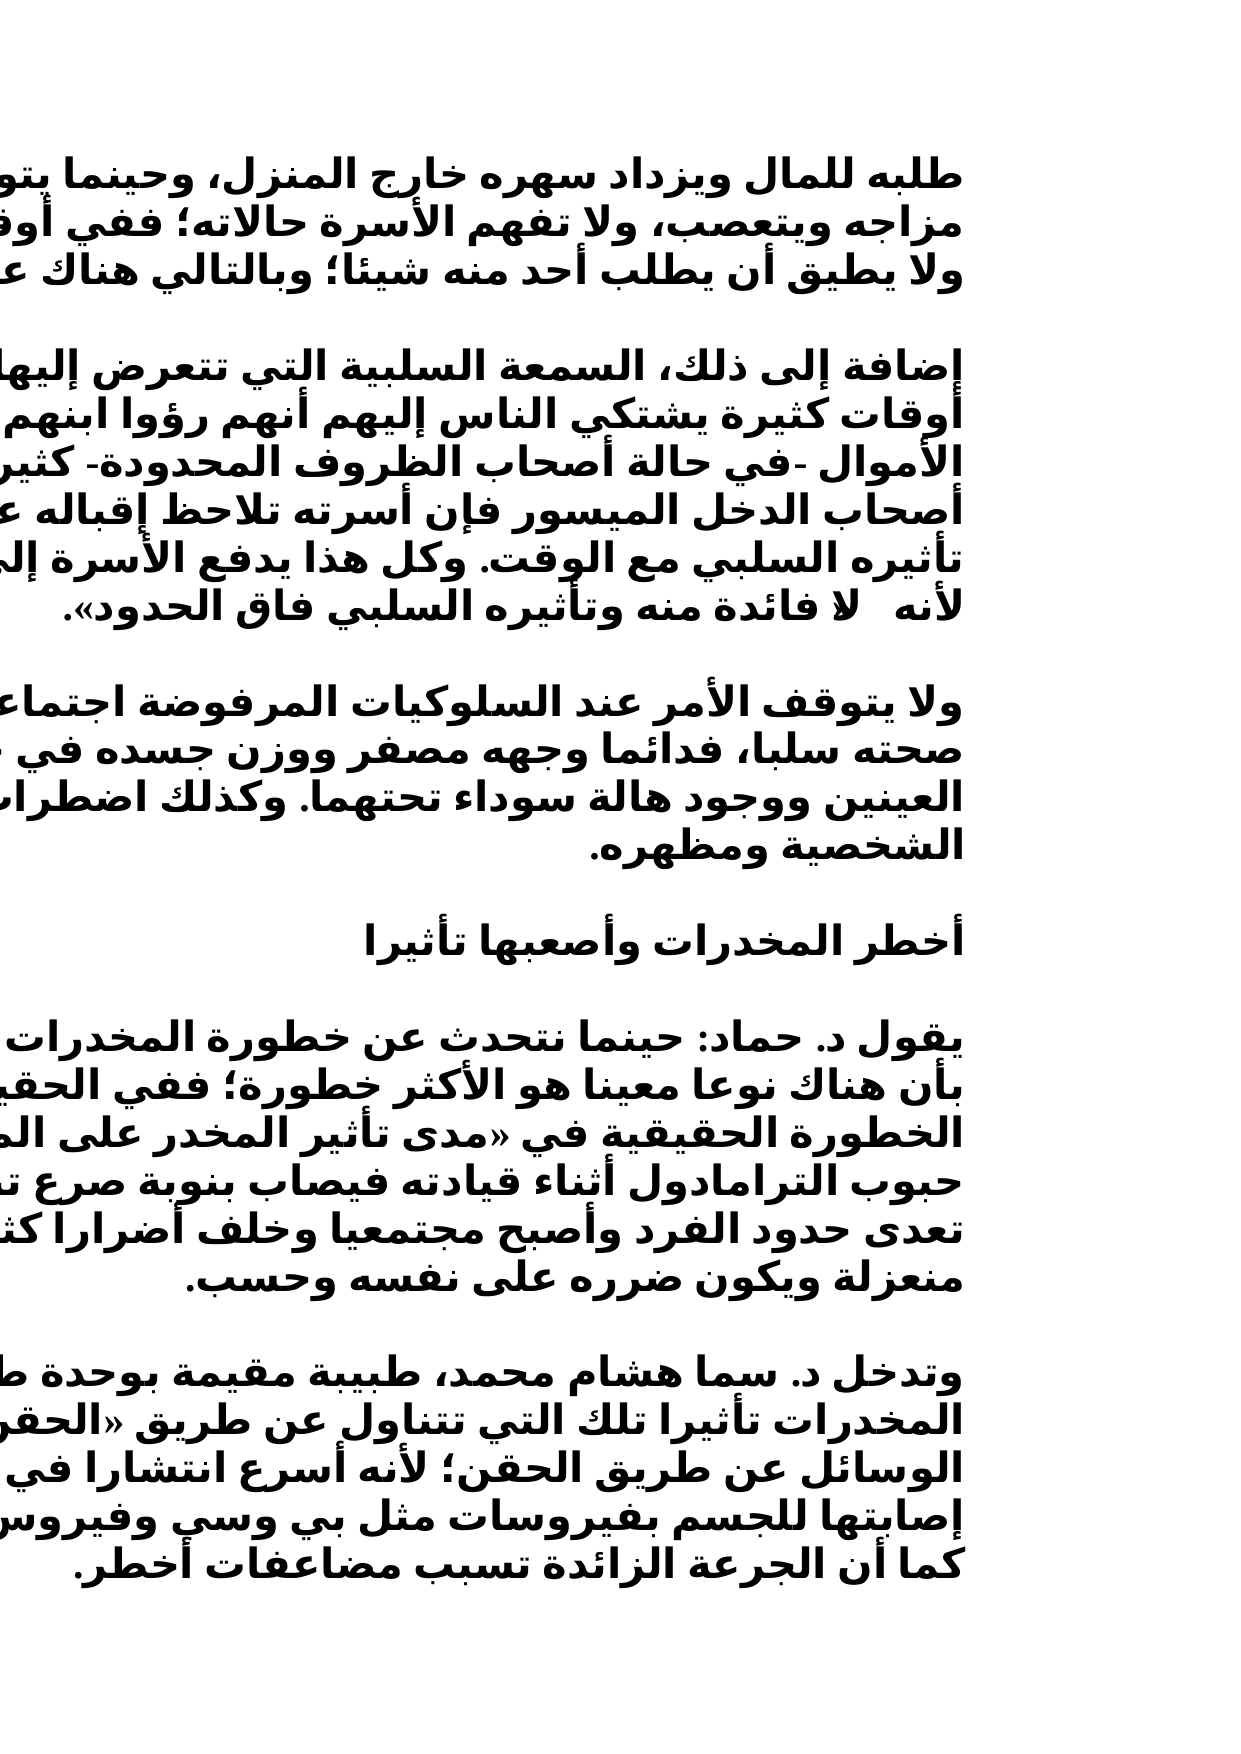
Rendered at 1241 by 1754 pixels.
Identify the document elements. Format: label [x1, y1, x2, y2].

table_header [188, 150, 966, 1587]
